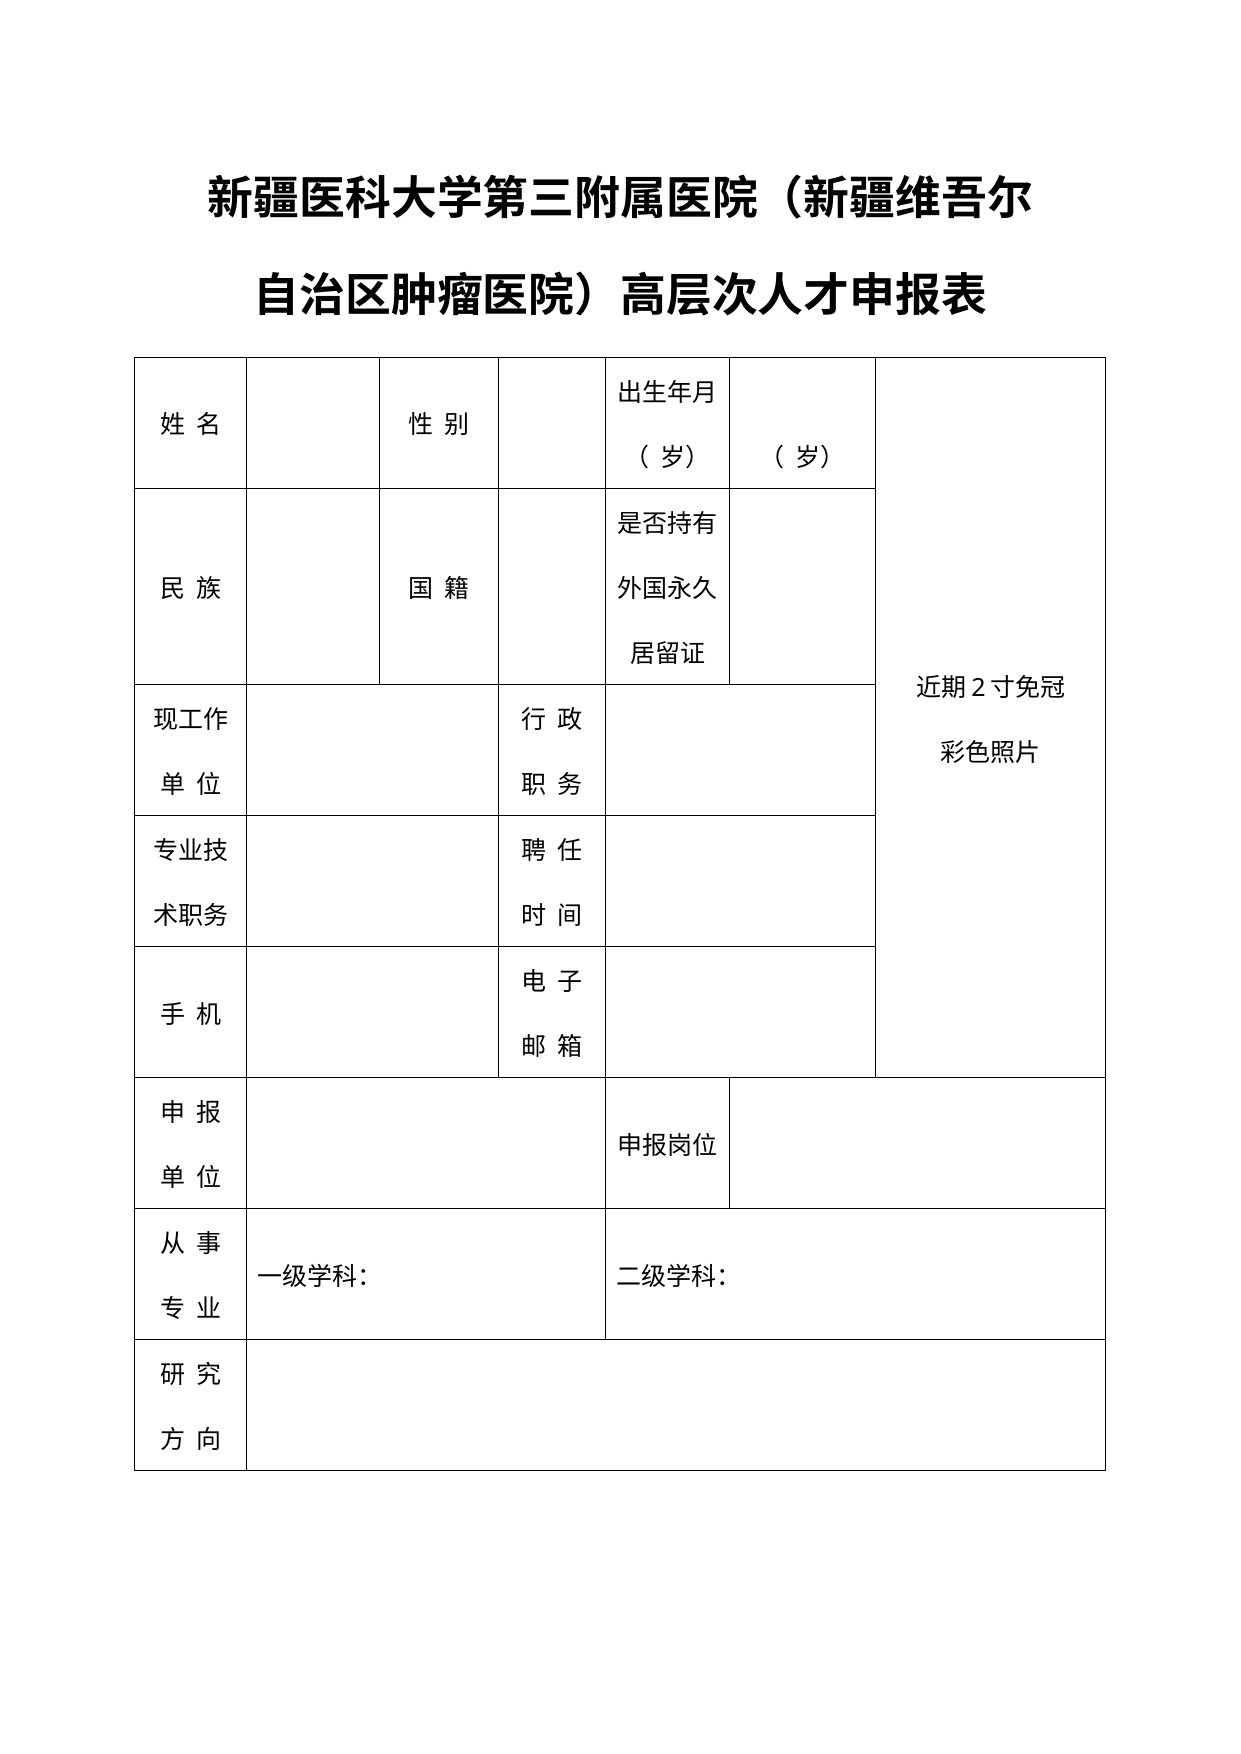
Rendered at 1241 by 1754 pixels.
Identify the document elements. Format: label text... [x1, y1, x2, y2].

table_header （ 岁） [730, 358, 875, 488]
table_header [499, 358, 605, 488]
table_cell [606, 816, 875, 946]
table_cell 申 报 单 位 [135, 1078, 246, 1208]
table_cell 一级学科： [247, 1209, 605, 1339]
table_cell 专业技术职务 [135, 816, 246, 946]
table_cell 研 究 方 向 [135, 1340, 246, 1470]
table_cell 民 族 [135, 489, 246, 684]
table_cell 国 籍 [380, 489, 498, 684]
table_cell 二级学科： [606, 1209, 1105, 1339]
table_cell [247, 1340, 1105, 1470]
table_cell [499, 489, 605, 684]
table_cell [247, 816, 498, 946]
table_cell [730, 489, 875, 684]
table_cell 电 子 邮 箱 [499, 947, 605, 1077]
table_cell [247, 1078, 605, 1208]
text 新疆医科大学第三附属医院（新疆维吾尔自治区肿瘤医院）高层次人才申报表 [187, 146, 1053, 341]
table_cell [247, 947, 498, 1077]
table_cell 手 机 [135, 947, 246, 1077]
table_header 近期2寸免冠 彩色照片 [876, 358, 1105, 1077]
table_cell [247, 685, 498, 815]
table_cell 申报岗位 [606, 1078, 729, 1208]
table_cell [730, 1078, 1105, 1208]
table_cell [247, 489, 379, 684]
table_cell 是否持有外国永久居留证 [606, 489, 729, 684]
table_cell [606, 685, 875, 815]
table_header 性 别 [380, 358, 498, 488]
table_header 出生年月 （ 岁） [606, 358, 729, 488]
table_cell 现工作单 位 [135, 685, 246, 815]
table_cell 从 事 专 业 [135, 1209, 246, 1339]
table_header 姓 名 [135, 358, 246, 488]
table_cell [606, 947, 875, 1077]
table_cell 聘 任 时 间 [499, 816, 605, 946]
table_cell 行 政 职 务 [499, 685, 605, 815]
table_header [247, 358, 379, 488]
